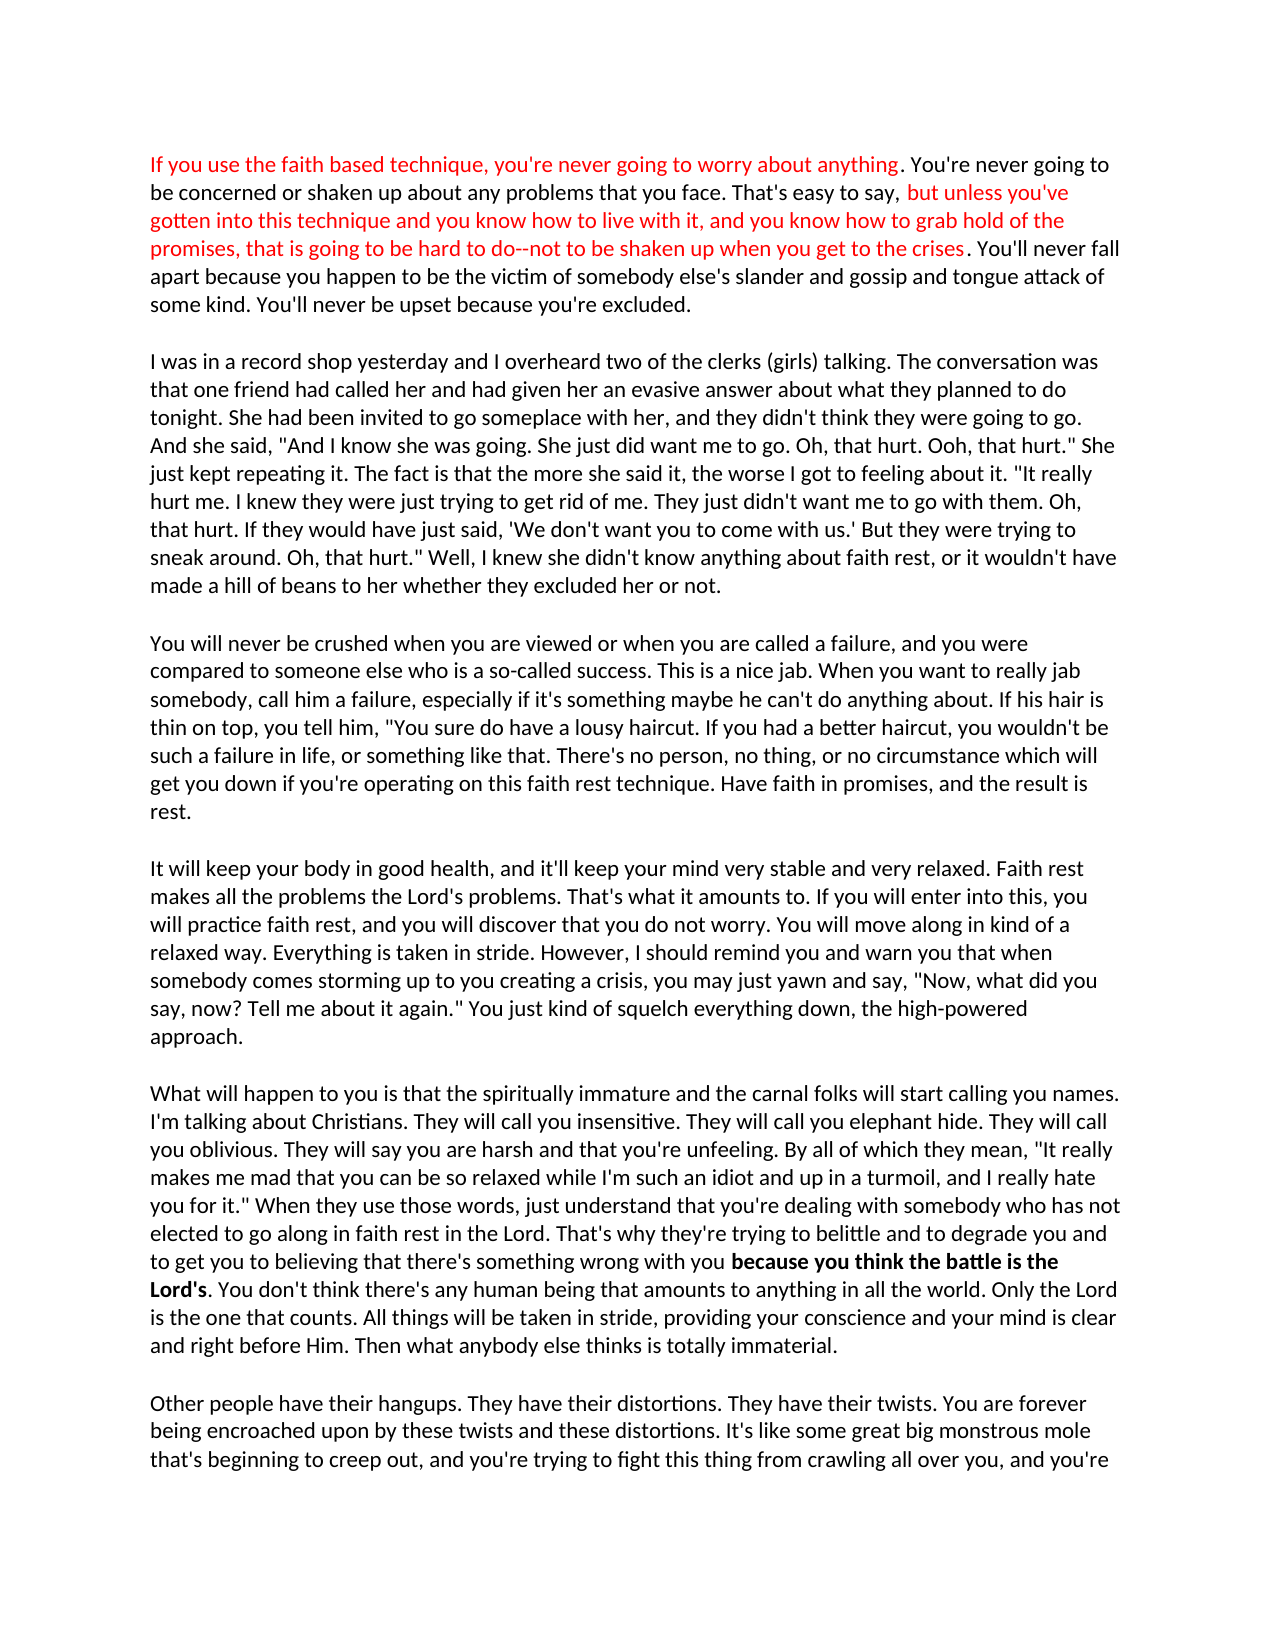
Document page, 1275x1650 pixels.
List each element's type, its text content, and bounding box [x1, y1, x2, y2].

text What will happen to you is that the spiritually immature and the carnal folks will start calling you names. I'm talking about Christians. They will call you insensitive. They will call you elephant hide. They will call you oblivious. They will say you are harsh and that you're unfeeling. By all of which they mean, "It really makes me mad that you can be so relaxed while I'm such an idiot and up in a turmoil, and I really hate you for it." When they use those words, just understand that you're dealing with somebody who has not elected to go along in faith rest in the Lord. That's why they're trying to belittle and to degrade you and to get you to believing that there's something wrong with you because you think the battle is the Lord's. You don't think there's any human being that amounts to anything in all the world. Only the Lord is the one that counts. All things will be taken in stride, providing your conscience and your mind is clear and right before Him. Then what anybody else thinks is totally immaterial. [150, 1079, 1125, 1359]
text If you use the faith based technique, you're never going to worry about anything. You're never going to be concerned or shaken up about any problems that you face. That's easy to say, but unless you've gotten into this technique and you know how to live with it, and you know how to grab hold of the promises, that is going to be hard to do--not to be shaken up when you get to the crises. You'll never fall apart because you happen to be the victim of somebody else's slander and gossip and tongue attack of some kind. You'll never be upset because you're excluded. [150, 150, 1125, 318]
text You will never be crushed when you are viewed or when you are called a failure, and you were compared to someone else who is a so-called success. This is a nice jab. When you want to really jab somebody, call him a failure, especially if it's something maybe he can't do anything about. If his hair is thin on top, you tell him, "You sure do have a lousy haircut. If you had a better haircut, you wouldn't be such a failure in life, or something like that. There's no person, no thing, or no circumstance which will get you down if you're operating on this faith rest technique. Have faith in promises, and the result is rest. [150, 629, 1125, 825]
text I was in a record shop yesterday and I overheard two of the clerks (girls) talking. The conversation was that one friend had called her and had given her an evasive answer about what they planned to do tonight. She had been invited to go someplace with her, and they didn't think they were going to go. And she said, "And I know she was going. She just did want me to go. Oh, that hurt. Ooh, that hurt." She just kept repeating it. The fact is that the more she said it, the worse I got to feeling about it. "It really hurt me. I knew they were just trying to get rid of me. They just didn't want me to go with them. Oh, that hurt. If they would have just said, 'We don't want you to come with us.' But they were trying to sneak around. Oh, that hurt." Well, I knew she didn't know anything about faith rest, or it wouldn't have made a hill of beans to her whether they excluded her or not. [150, 347, 1125, 599]
text It will keep your body in good health, and it'll keep your mind very stable and very relaxed. Faith rest makes all the problems the Lord's problems. That's what it amounts to. If you will enter into this, you will practice faith rest, and you will discover that you do not worry. You will move along in kind of a relaxed way. Everything is taken in stride. However, I should remind you and warn you that when somebody comes storming up to you creating a crisis, you may just yawn and say, "Now, what did you say, now? Tell me about it again." You just kind of squelch everything down, the high-powered approach. [150, 854, 1125, 1050]
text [150, 1389, 1125, 1473]
